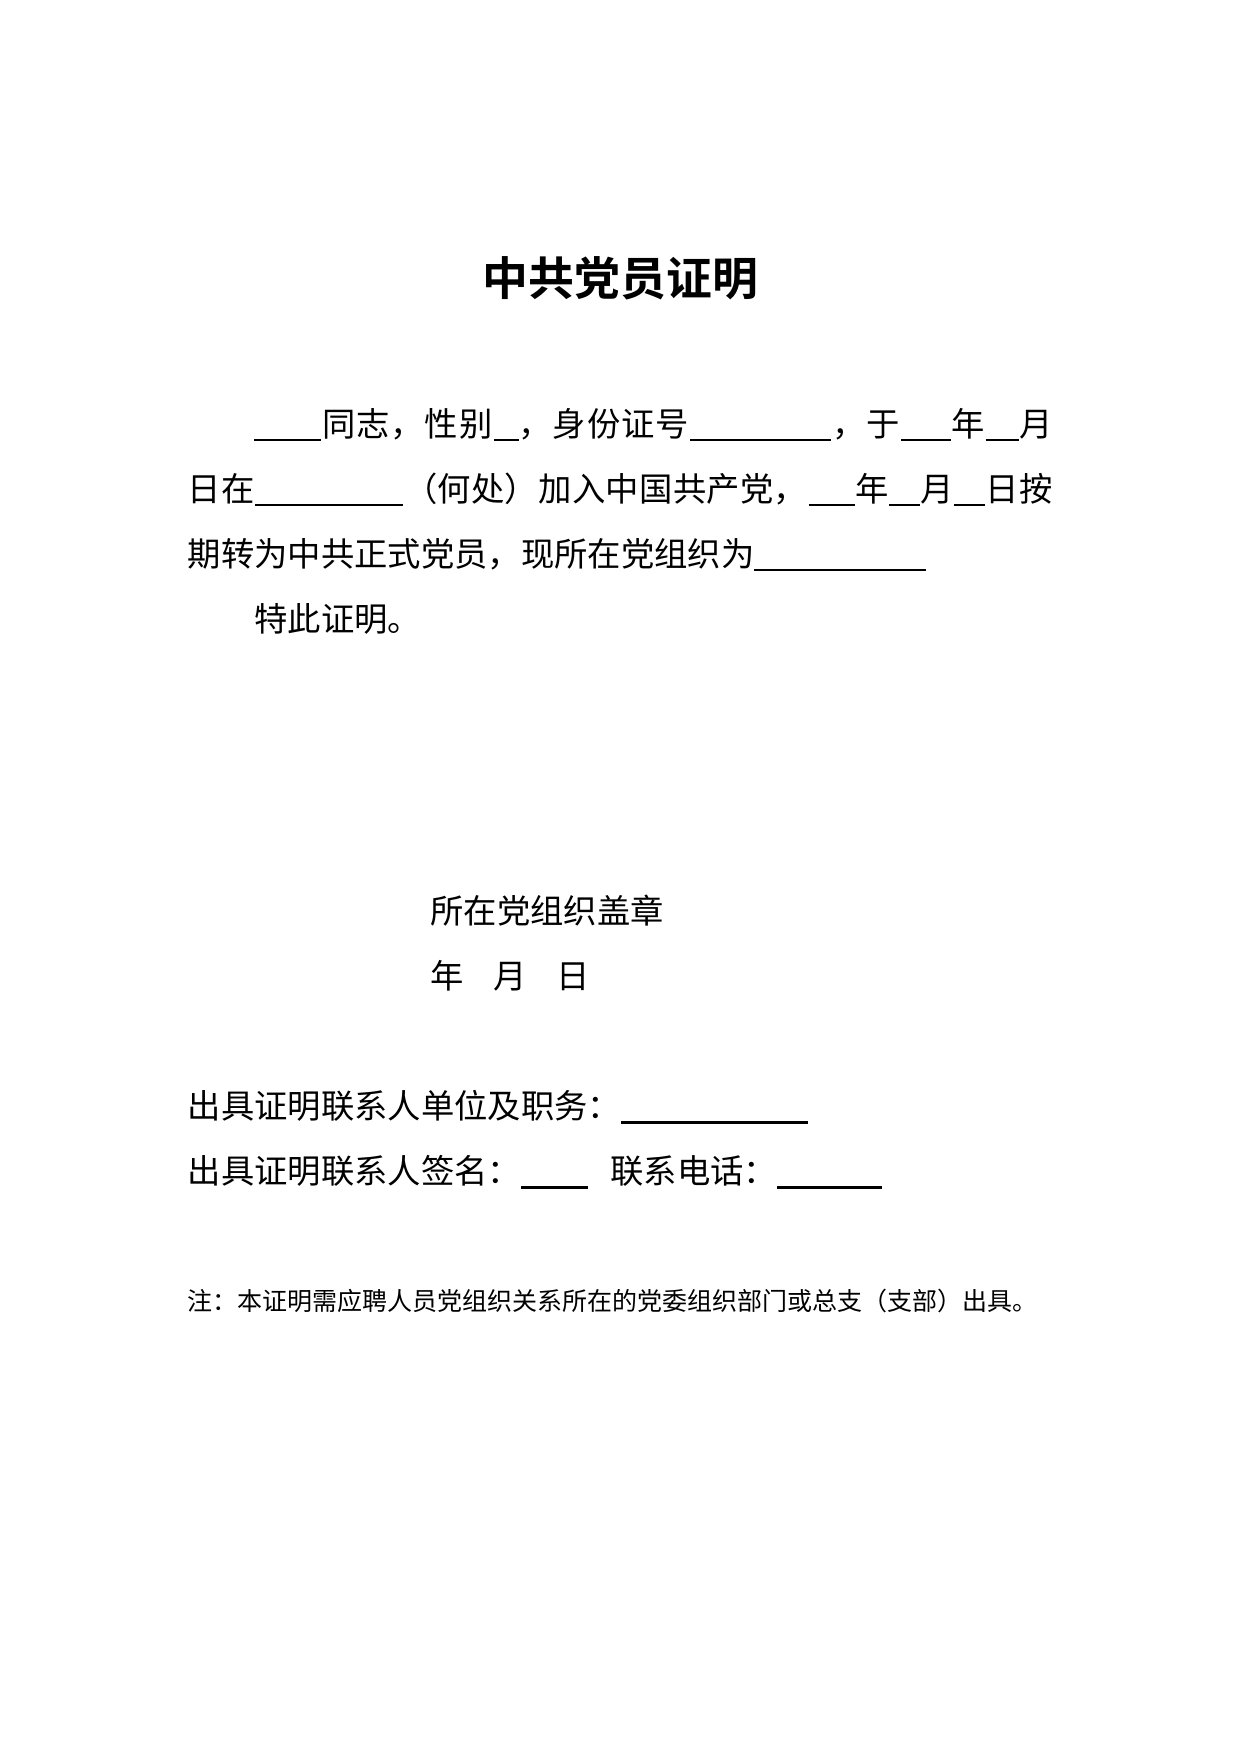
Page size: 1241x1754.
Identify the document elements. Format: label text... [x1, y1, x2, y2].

text 出具证明联系人签名： 联系电话： [187, 1137, 1053, 1202]
text 出具证明联系人单位及职务： [187, 1072, 1053, 1137]
text 注：本证明需应聘人员党组织关系所在的党委组织部门或总支（支部）出具。 [187, 1267, 1053, 1332]
text 年 月 日 [187, 942, 1053, 1007]
text 同志，性别 ，身份证号 ，于 年 月 日在 （何处）加入中国共产党， 年 月 日按期转为中共正式党员，现所在党组织为 [187, 389, 1053, 584]
text 中共党员证明 [187, 227, 1053, 324]
text 所在党组织盖章 [187, 877, 1053, 942]
text 特此证明。 [187, 584, 1053, 649]
